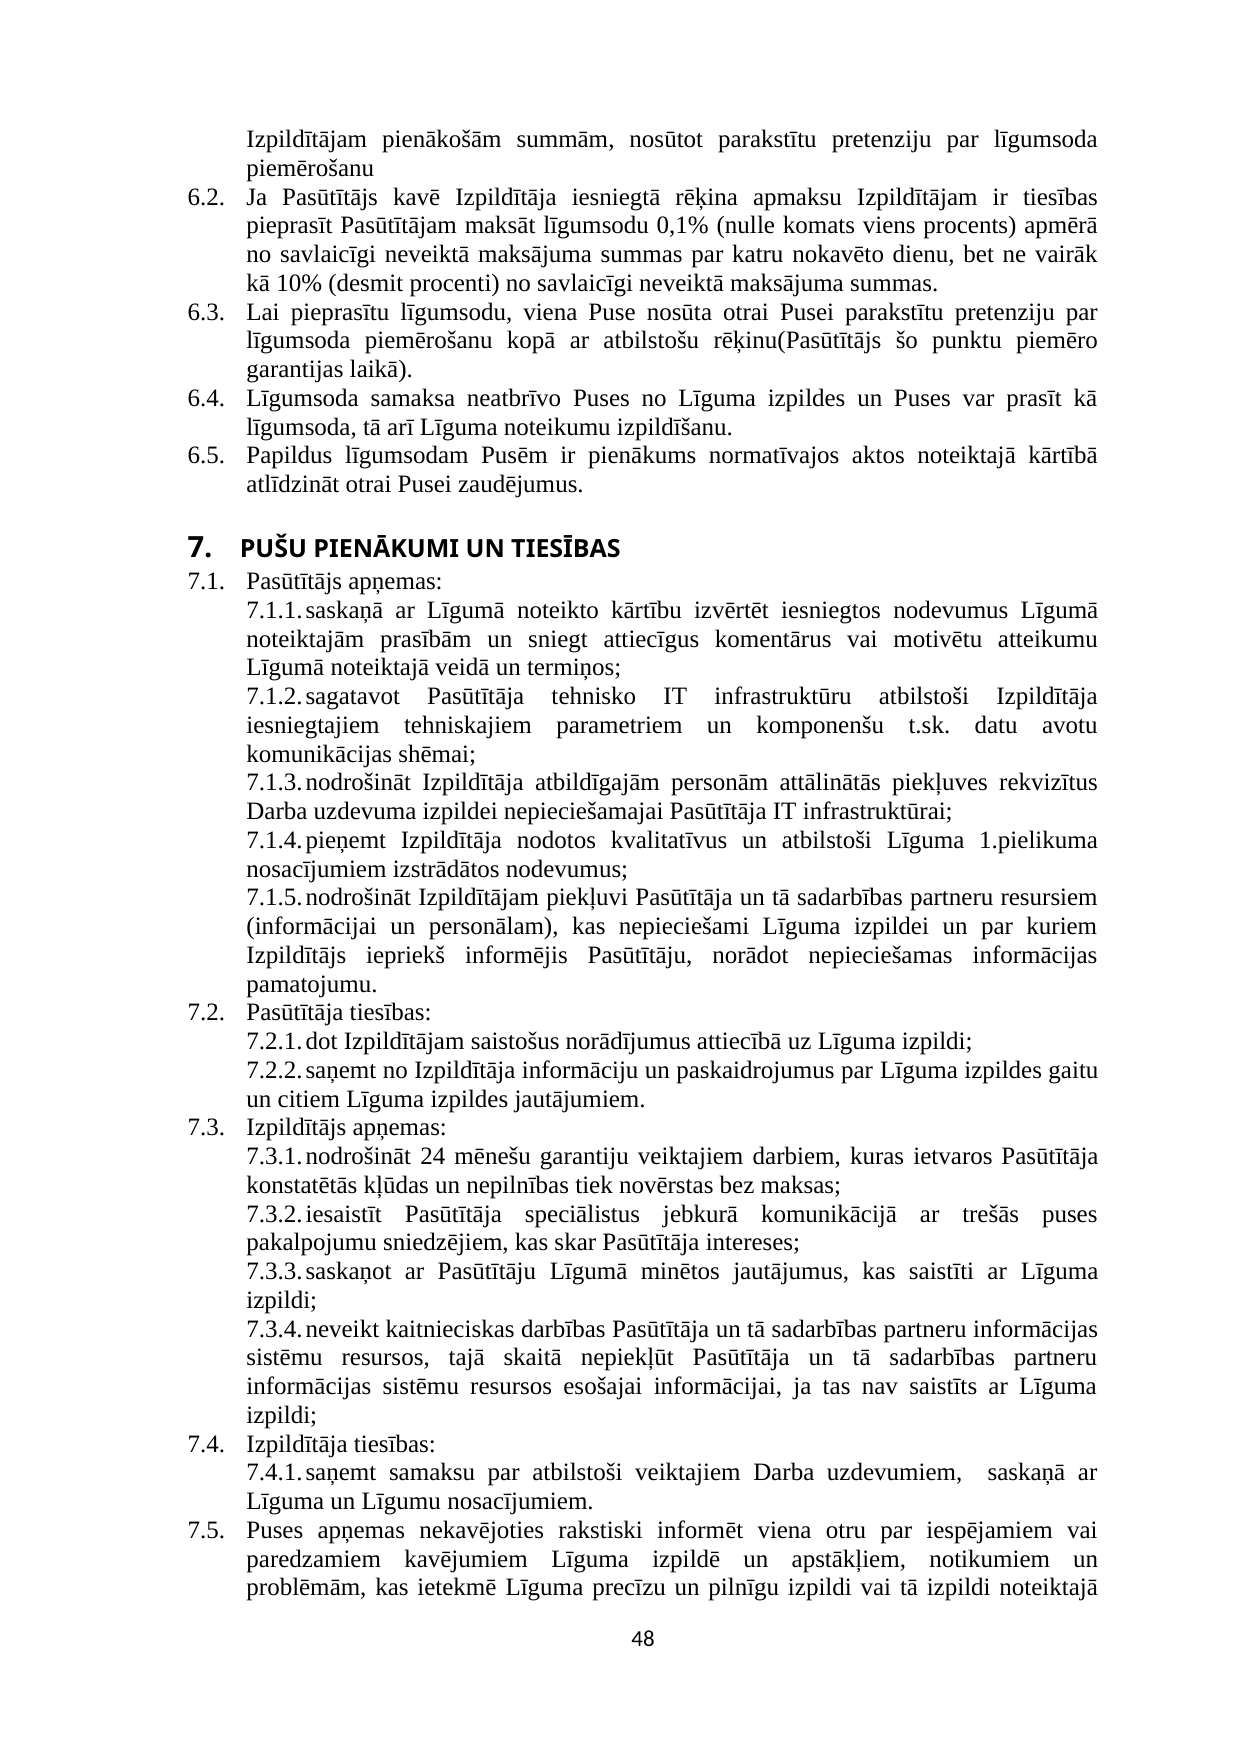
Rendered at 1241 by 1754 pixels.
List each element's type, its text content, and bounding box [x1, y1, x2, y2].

list Lai pieprasītu līgumsodu, viena Puse nosūta otrai Pusei parakstītu pretenziju par līgumsoda piemērošanu kopā ar atbilstošu rēķinu(Pasūtītājs šo punktu piemēro garantijas laikā). [187, 297, 1098, 383]
list pieņemt Izpildītāja nodotos kvalitatīvus un atbilstoši Līguma 1.pielikuma nosacījumiem izstrādātos nodevumus; [246, 825, 1098, 882]
list nodrošināt 24 mēnešu garantiju veiktajiem darbiem, kuras ietvaros Pasūtītāja konstatētās kļūdas un nepilnības tiek novērstas bez maksas; [246, 1141, 1098, 1199]
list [187, 124, 1098, 182]
list saskaņā ar Līgumā noteikto kārtību izvērtēt iesniegtos nodevumus Līgumā noteiktajām prasībām un sniegt attiecīgus komentārus vai motivētu atteikumu Līgumā noteiktajā veidā un termiņos; [246, 595, 1098, 681]
list dot Izpildītājam saistošus norādījumus attiecībā uz Līguma izpildi; [246, 1026, 1098, 1055]
list nodrošināt Izpildītāja atbildīgajām personām attālinātās piekļuves rekvizītus Darba uzdevuma izpildei nepieciešamajai Pasūtītāja IT infrastruktūrai; [246, 767, 1098, 825]
list Pasūtītājs apņemas: [187, 566, 1098, 595]
list iesaistīt Pasūtītāja speciālistus jebkurā komunikācijā ar trešās puses pakalpojumu sniedzējiem, kas skar Pasūtītāja intereses; [246, 1199, 1098, 1256]
list Ja Pasūtītājs kavē Izpildītāja iesniegtā rēķina apmaksu Izpildītājam ir tiesības pieprasīt Pasūtītājam maksāt līgumsodu 0,1% (nulle komats viens procents) apmērā no savlaicīgi neveiktā maksājuma summas par katru nokavēto dienu, bet ne vairāk kā 10% (desmit procenti) no savlaicīgi neveiktā maksājuma summas. [187, 182, 1098, 297]
list saņemt samaksu par atbilstoši veiktajiem Darba uzdevumiem, saskaņā ar Līguma un Līgumu nosacījumiem. [246, 1457, 1098, 1515]
list Izpildītājs apņemas: [187, 1112, 1098, 1141]
list saskaņot ar Pasūtītāju Līgumā minētos jautājumus, kas saistīti ar Līguma izpildi; [246, 1256, 1098, 1314]
list Izpildītāja tiesības: [187, 1429, 1098, 1457]
list saņemt no Izpildītāja informāciju un paskaidrojumus par Līguma izpildes gaitu un citiem Līguma izpildes jautājumiem. [246, 1055, 1098, 1112]
list Pušu pienākumi un tiesības [187, 527, 1098, 566]
list Papildus līgumsodam Pusēm ir pienākums normatīvajos aktos noteiktajā kārtībā atlīdzināt otrai Pusei zaudējumus. [187, 440, 1098, 498]
list nodrošināt Izpildītājam piekļuvi Pasūtītāja un tā sadarbības partneru resursiem (informācijai un personālam), kas nepieciešami Līguma izpildei un par kuriem Izpildītājs iepriekš informējis Pasūtītāju, norādot nepieciešamas informācijas pamatojumu. [246, 882, 1098, 997]
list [187, 1515, 1098, 1601]
list Līgumsoda samaksa neatbrīvo Puses no Līguma izpildes un Puses var prasīt kā līgumsoda, tā arī Līguma noteikumu izpildīšanu. [187, 383, 1098, 440]
list neveikt kaitnieciskas darbības Pasūtītāja un tā sadarbības partneru informācijas sistēmu resursos, tajā skaitā nepiekļūt Pasūtītāja un tā sadarbības partneru informācijas sistēmu resursos esošajai informācijai, ja tas nav saistīts ar Līguma izpildi; [246, 1314, 1098, 1429]
list sagatavot Pasūtītāja tehnisko IT infrastruktūru atbilstoši Izpildītāja iesniegtajiem tehniskajiem parametriem un komponenšu t.sk. datu avotu komunikācijas shēmai; [246, 681, 1098, 767]
list Pasūtītāja tiesības: [187, 997, 1098, 1026]
